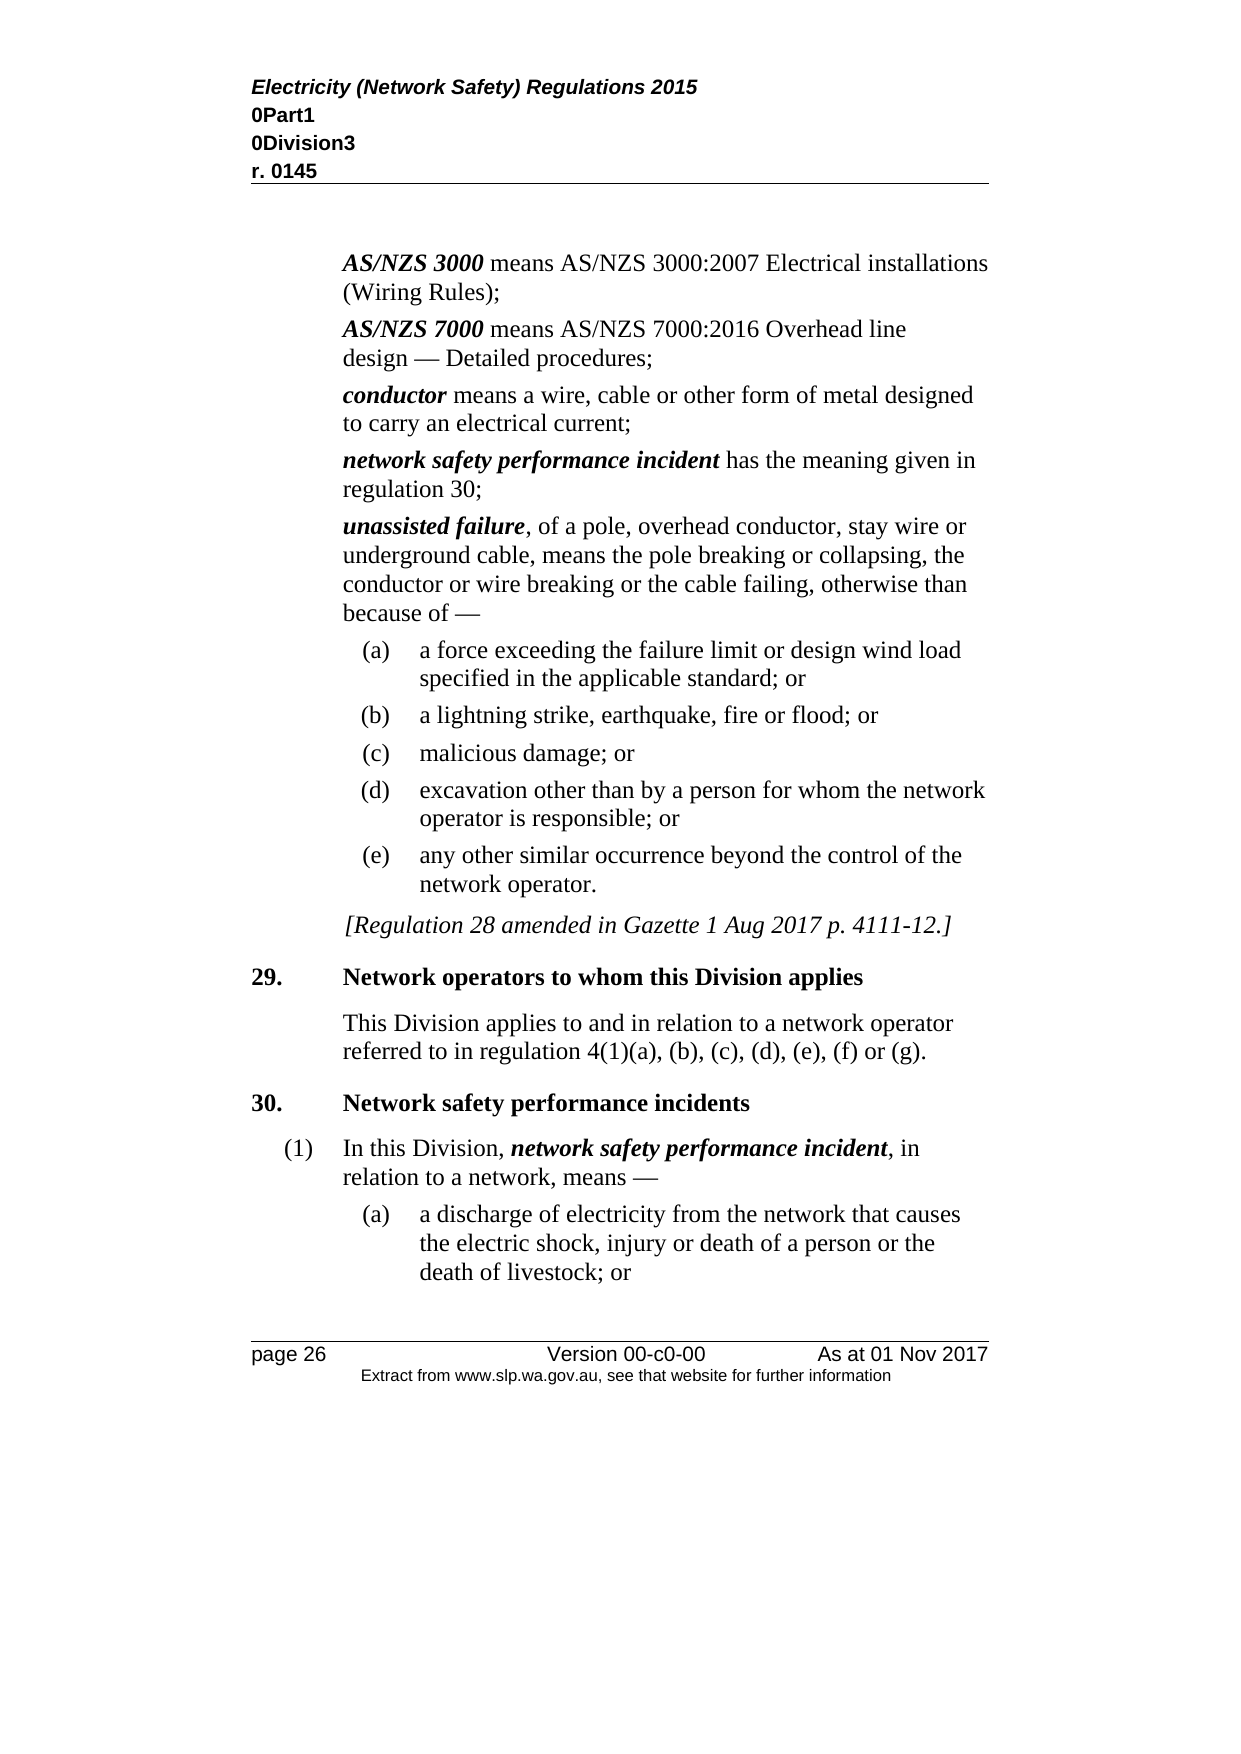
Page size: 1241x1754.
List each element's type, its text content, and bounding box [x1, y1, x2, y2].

text (d) excavation other than by a person for whom the network operator is responsible; or [251, 775, 989, 832]
text AS/NZS 3000 means AS/NZS 3000:2007 Electrical installations (Wiring Rules); [251, 248, 989, 306]
text AS/NZS 7000 means AS/NZS 7000:2016 Overhead line design — Detailed procedures; [251, 314, 989, 371]
text (e) any other similar occurrence beyond the control of the network operator. [251, 841, 989, 898]
text [Regulation 28 amended in Gazette 1 Aug 2017 p. 4111-12.] [251, 911, 989, 939]
subtitle 29. Network operators to whom this Division applies [251, 962, 989, 991]
text conductor means a wire, cable or other form of metal designed to carry an electrical current; [251, 380, 989, 437]
text unassisted failure, of a pole, overhead conductor, stay wire or underground cable, means the pole breaking or collapsing, the conductor or wire breaking or the cable failing, otherwise than because of — [251, 511, 989, 626]
text (1) In this Division, network safety performance incident, in relation to a network, means — [251, 1133, 989, 1191]
text This Division applies to and in relation to a network operator referred to in regulation 4(1)(a), (b), (c), (d), (e), (f) or (g). [251, 1008, 989, 1065]
text (a) a force exceeding the failure limit or design wind load specified in the applicable standard; or [251, 635, 989, 692]
text (a) a discharge of electricity from the network that causes the electric shock, injury or death of a person or the death of livestock; or [251, 1199, 989, 1286]
subtitle 30. Network safety performance incidents [251, 1088, 989, 1117]
text (c) malicious damage; or [251, 738, 989, 766]
text (b) a lightning strike, earthquake, fire or flood; or [251, 701, 989, 729]
text network safety performance incident has the meaning given in regulation 30; [251, 446, 989, 503]
